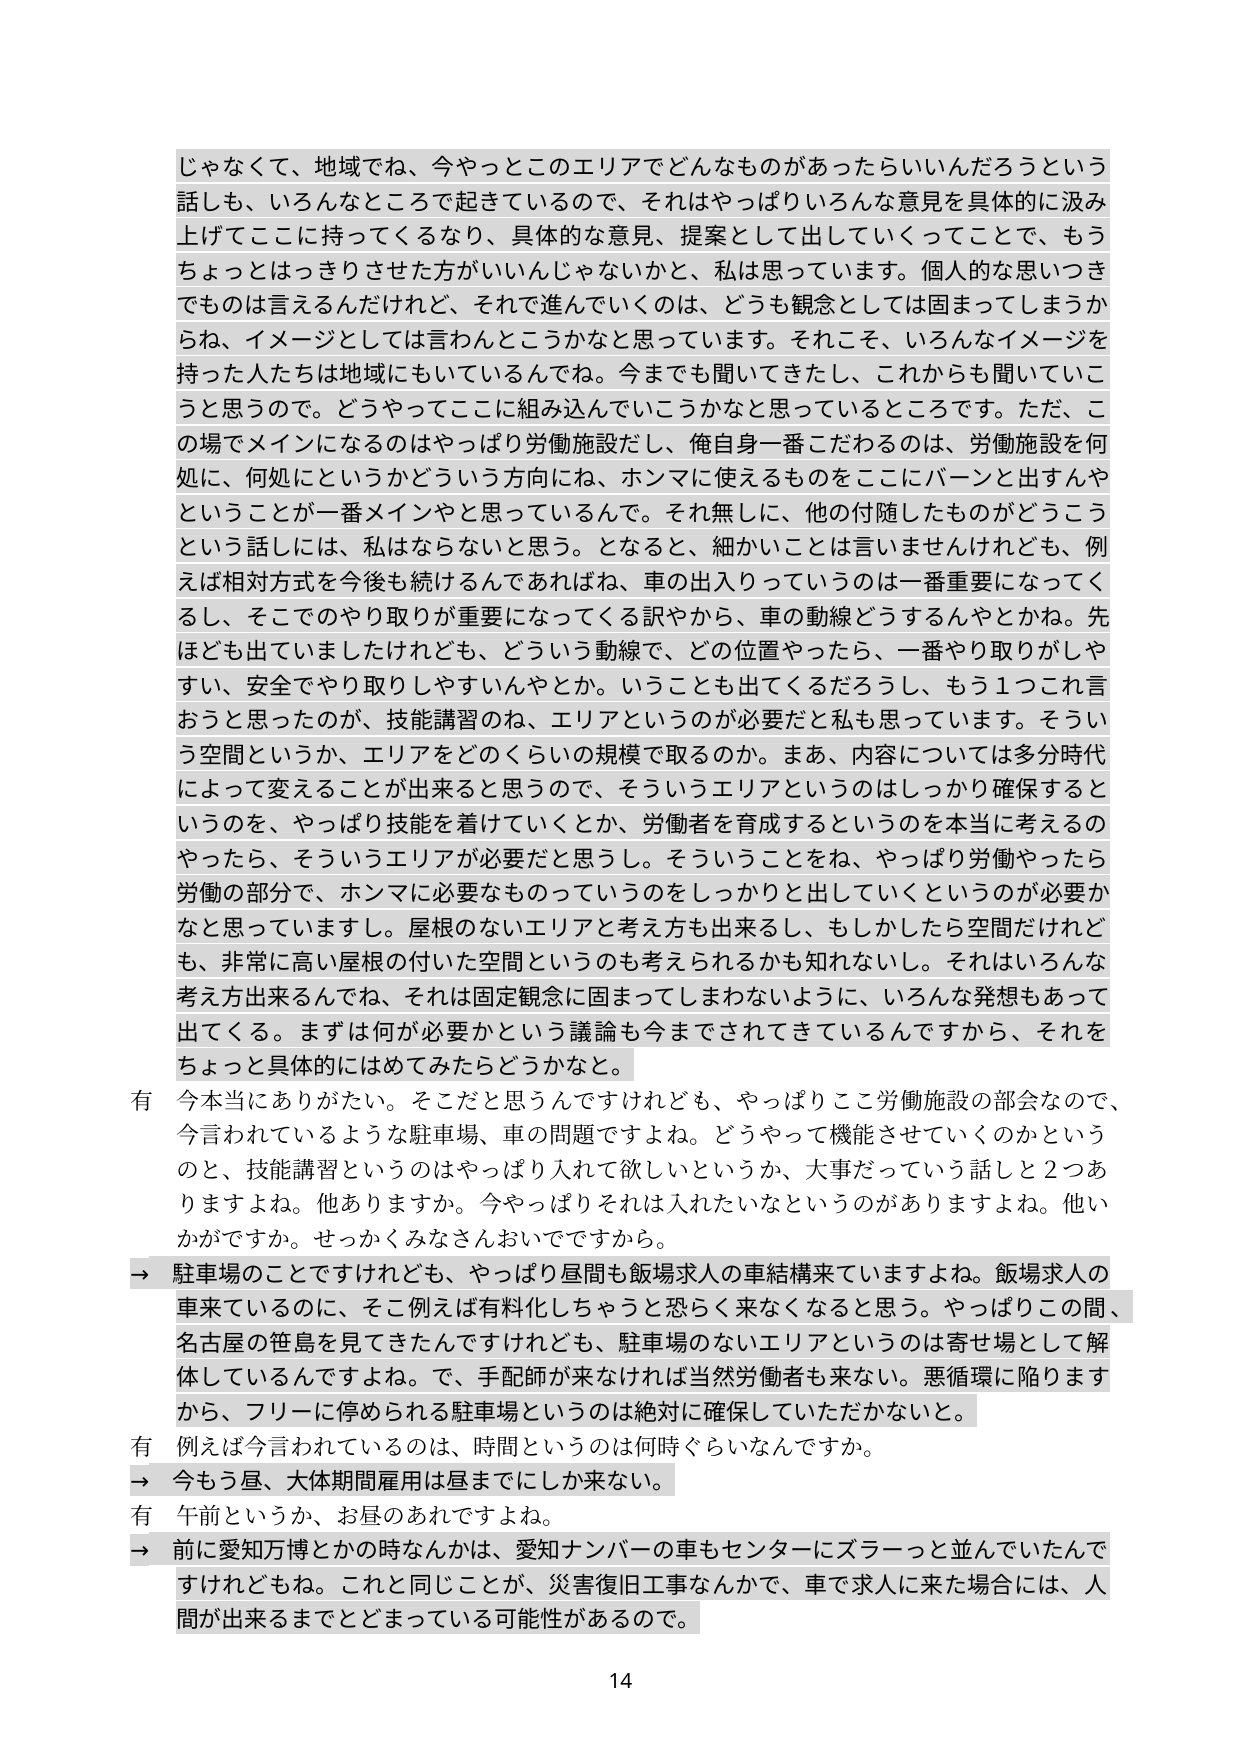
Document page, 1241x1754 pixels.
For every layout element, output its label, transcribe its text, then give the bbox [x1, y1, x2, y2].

text 有 例えば今言われているのは、時間というのは何時ぐらいなんですか。 [130, 1428, 1110, 1462]
text → 前に愛知万博とかの時なんかは、愛知ナンバーの車もセンターにズラーっと並んでいたんですけれどもね。これと同じことが、災害復旧工事なんかで、車で求人に来た場合には、人間が出来るまでとどまっている可能性があるので。 [130, 1565, 1110, 1635]
text → 駐車場のことですけれども、やっぱり昼間も飯場求人の車結構来ていますよね。飯場求人の車来ているのに、そこ例えば有料化しちゃうと恐らく来なくなると思う。やっぱりこの間、名古屋の笹島を見てきたんですけれども、駐車場のないエリアというのは寄せ場として解体しているんですよね。で、手配師が来なければ当然労働者も来ない。悪循環に陥りますから、フリーに停められる駐車場というのは絶対に確保していただかないと。 [130, 1289, 1110, 1428]
text 有 今本当にありがたい。そこだと思うんですけれども、やっぱりここ労働施設の部会なので、今言われているような駐車場、車の問題ですよね。どうやって機能させていくのかというのと、技能講習というのはやっぱり入れて欲しいというか、大事だっていう話しと２つありますよね。他ありますか。今やっぱりそれは入れたいなというのがありますよね。他いかがですか。せっかくみなさんおいでですから。 [130, 1082, 1110, 1255]
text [130, 148, 1110, 1082]
text 有 午前というか、お昼のあれですよね。 [130, 1497, 1110, 1532]
text → 今もう昼、大体期間雇用は昼までにしか来ない。 [130, 1462, 1110, 1497]
